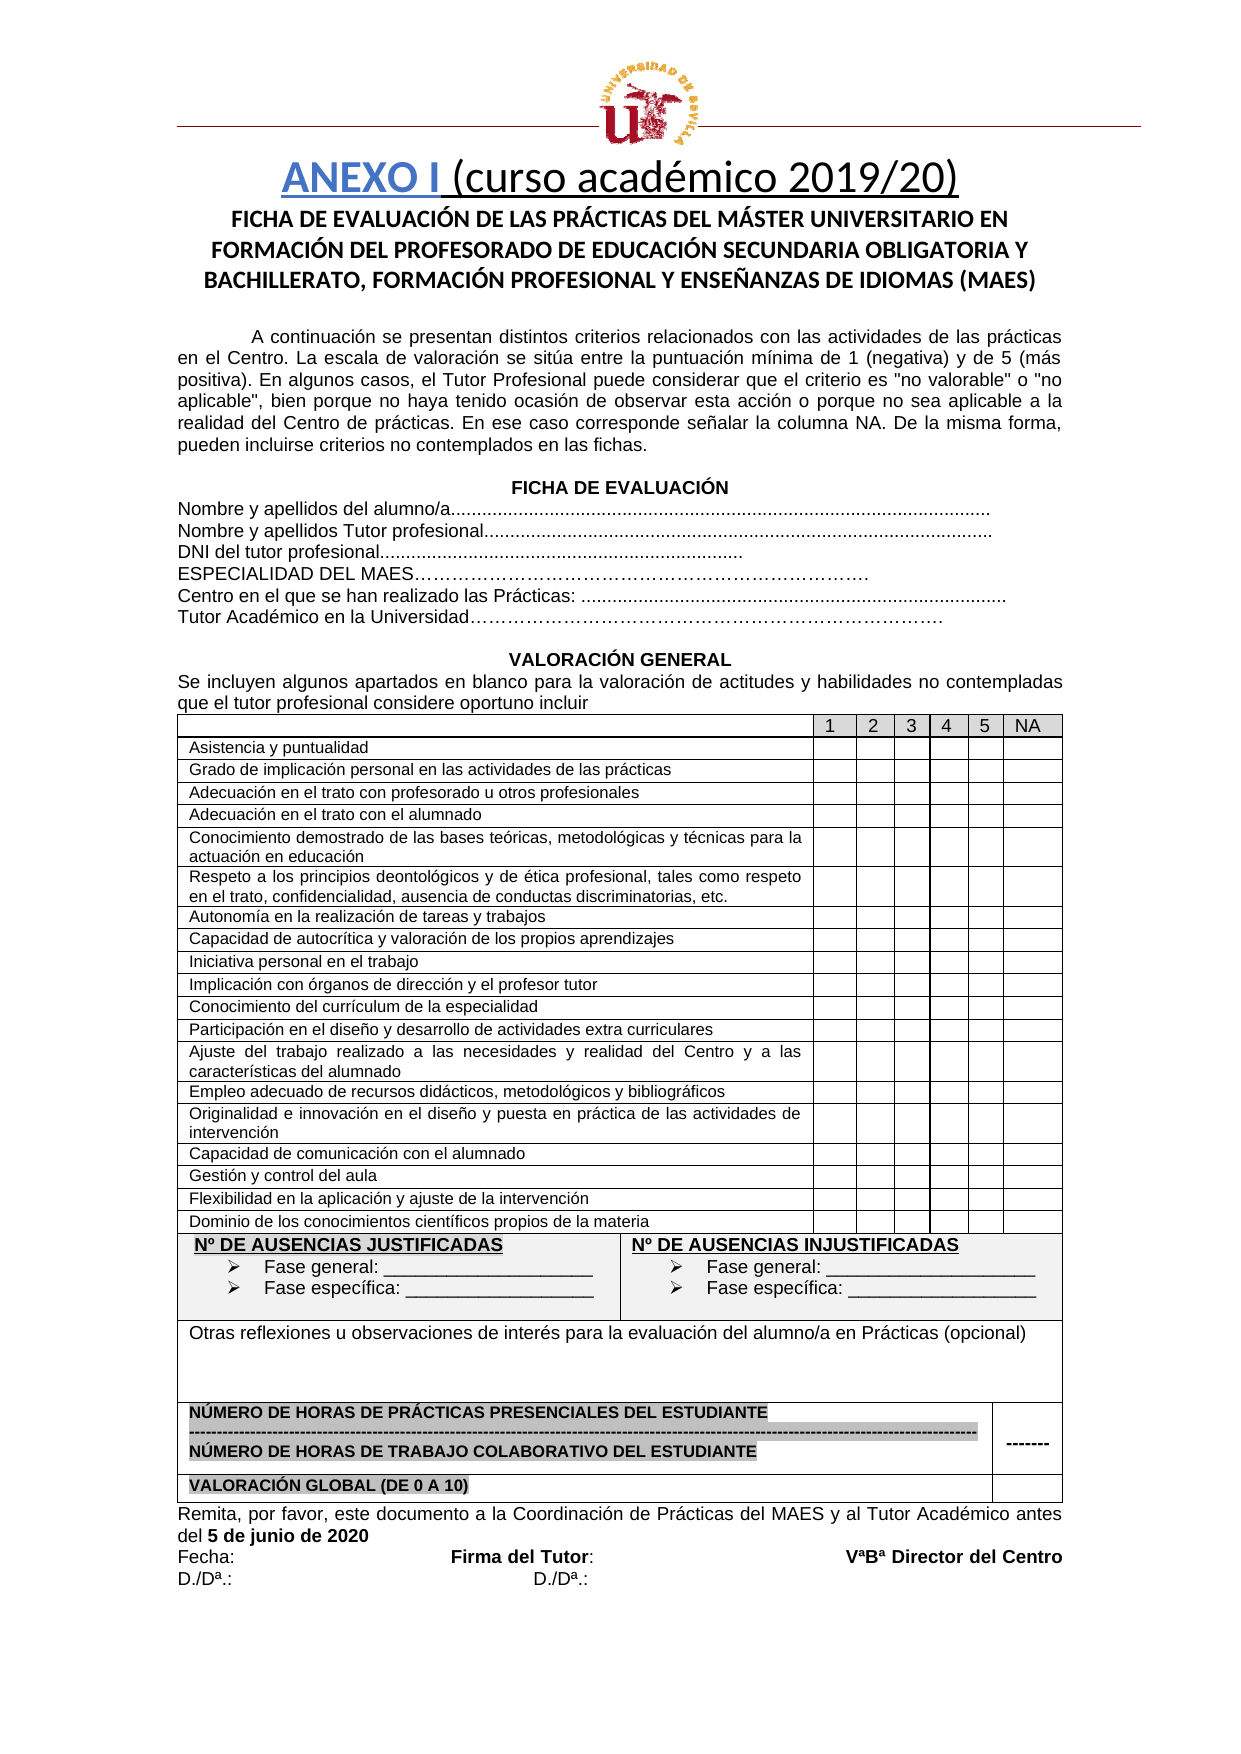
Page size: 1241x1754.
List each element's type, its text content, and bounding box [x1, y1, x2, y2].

text Nombre y apellidos del alumno/a........................................................................................................ [177, 498, 1063, 520]
table_cell [895, 952, 929, 973]
table_cell [895, 997, 929, 1018]
table_cell [969, 867, 1003, 906]
table_cell Iniciativa personal en el trabajo [178, 952, 813, 973]
table_cell [814, 867, 856, 906]
table_cell [931, 974, 968, 996]
table_cell [895, 760, 929, 782]
text A continuación se presentan distintos criterios relacionados con las actividades de las prácticas en el Centro. La escala de valoración se sitúa entre la puntuación mínima de 1 (negativa) y de 5 (más positiva). En algunos casos, el Tutor Profesional puede considerar que el criterio es "no valorable" o "no aplicable", bien porque no haya tenido ocasión de observar esta acción o porque no sea aplicable a la realidad del Centro de prácticas. En ese caso corresponde señalar la columna NA. De la misma forma, pueden incluirse criterios no contemplados en las fichas. [177, 326, 1063, 455]
table_cell Participación en el diseño y desarrollo de actividades extra curriculares [178, 1020, 813, 1041]
text Centro en el que se han realizado las Prácticas: .................................................................................. [177, 584, 1063, 606]
table_cell [857, 828, 894, 866]
table_cell [814, 1211, 856, 1233]
table_cell [895, 907, 929, 928]
text FICHA DE EVALUACIÓN [177, 477, 1063, 498]
table_cell [814, 1189, 856, 1210]
table_cell [814, 760, 856, 782]
table_cell [1004, 1104, 1062, 1142]
table_cell [857, 952, 894, 973]
table_cell [969, 1211, 1003, 1233]
table_cell [931, 929, 968, 951]
table_cell [969, 1082, 1003, 1103]
table_cell [1004, 1082, 1062, 1103]
table_cell [895, 1042, 929, 1081]
table_cell [814, 783, 856, 804]
table_cell [895, 1020, 929, 1041]
table_cell [1004, 997, 1062, 1018]
table_cell [931, 1144, 968, 1165]
table_cell [931, 907, 968, 928]
table_cell [931, 1104, 968, 1142]
table_cell [895, 929, 929, 951]
table_cell [969, 783, 1003, 804]
text DNI del tutor profesional...................................................................... [177, 541, 1063, 563]
table_cell [931, 1189, 968, 1210]
text Nombre y apellidos Tutor profesional.................................................................................................. [177, 520, 1063, 541]
table_cell Empleo adecuado de recursos didácticos, metodológicos y bibliográficos [178, 1082, 813, 1103]
table_cell [931, 867, 968, 906]
table_cell [1004, 738, 1062, 759]
text ANEXO I (curso académico 2019/20) [177, 148, 1063, 203]
table_cell [1004, 1211, 1062, 1233]
picture [598, 59, 698, 148]
table_cell [895, 1166, 929, 1188]
table_cell Conocimiento demostrado de las bases teóricas, metodológicas y técnicas para la actuación en educación [178, 828, 813, 866]
table_cell [931, 805, 968, 827]
table_cell Originalidad e innovación en el diseño y puesta en práctica de las actividades de intervención [178, 1104, 813, 1142]
table_cell [1004, 974, 1062, 996]
table_cell [895, 867, 929, 906]
table_cell Capacidad de comunicación con el alumnado [178, 1144, 813, 1165]
table_cell [857, 997, 894, 1018]
table_cell [895, 783, 929, 804]
table_cell [895, 1104, 929, 1142]
table_header 1 [814, 715, 856, 736]
table_cell Capacidad de autocrítica y valoración de los propios aprendizajes [178, 929, 813, 951]
table_cell [857, 1042, 894, 1081]
table_cell [1004, 1042, 1062, 1081]
table_cell [931, 952, 968, 973]
table_cell [857, 805, 894, 827]
table_cell [814, 907, 856, 928]
table_cell [931, 997, 968, 1018]
table_cell VALORACIÓN GLOBAL (DE 0 A 10) [178, 1475, 992, 1502]
text VALORACIÓN GENERAL [177, 649, 1063, 671]
table_cell [1004, 1020, 1062, 1041]
table_cell [969, 1166, 1003, 1188]
table_cell [969, 1104, 1003, 1142]
table_cell Adecuación en el trato con profesorado u otros profesionales [178, 783, 813, 804]
table_cell Conocimiento del currículum de la especialidad [178, 997, 813, 1018]
table_cell [814, 952, 856, 973]
table_cell Adecuación en el trato con el alumnado [178, 805, 813, 827]
table_cell Grado de implicación personal en las actividades de las prácticas [178, 760, 813, 782]
table_cell [814, 1042, 856, 1081]
table_cell [1004, 907, 1062, 928]
table_cell [969, 1144, 1003, 1165]
table_cell [1004, 760, 1062, 782]
table_cell [857, 783, 894, 804]
table_cell [857, 1144, 894, 1165]
text ESPECIALIDAD DEL MAES………………………………………………………………. [177, 563, 1063, 584]
table_cell Otras reflexiones u observaciones de interés para la evaluación del alumno/a en Prácticas (opcional) [178, 1321, 1062, 1402]
table_cell [895, 805, 929, 827]
table_cell [857, 760, 894, 782]
table_cell [1004, 805, 1062, 827]
table_cell [857, 1020, 894, 1041]
table_cell [969, 952, 1003, 973]
table_cell [931, 783, 968, 804]
table_cell Asistencia y puntualidad [178, 738, 813, 759]
table_cell Flexibilidad en la aplicación y ajuste de la intervención [178, 1189, 813, 1210]
table_cell [895, 1211, 929, 1233]
table_cell [1004, 1144, 1062, 1165]
table_cell Respeto a los principios deontológicos y de ética profesional, tales como respeto en el trato, confidencialidad, ausencia de conductas discriminatorias, etc. [178, 867, 813, 906]
table_cell [969, 907, 1003, 928]
table_cell [969, 997, 1003, 1018]
table_cell Nº DE AUSENCIAS INJUSTIFICADAS Fase general: ____________________ Fase específica: __________________ [621, 1234, 1062, 1320]
text FICHA DE EVALUACIÓN DE LAS PRÁCTICAS DEL MÁSTER UNIVERSITARIO EN FORMACIÓN DEL PROFESORADO DE EDUCACIÓN SECUNDARIA OBLIGATORIA Y BACHILLERATO, FORMACIÓN PROFESIONAL Y ENSEÑANZAS DE IDIOMAS (MAES) [177, 203, 1063, 295]
table_header [178, 715, 813, 736]
table_cell [814, 828, 856, 866]
table_cell NÚMERO DE HORAS DE PRÁCTICAS PRESENCIALES DEL ESTUDIANTE ---------------------------------------------------------------------------------------------------------------------------------------------- NÚMERO DE HORAS DE TRABAJO COLABORATIVO DEL ESTUDIANTE [178, 1403, 992, 1474]
table_cell [931, 760, 968, 782]
table_cell [969, 760, 1003, 782]
table_cell [1004, 867, 1062, 906]
table_cell [814, 929, 856, 951]
table_cell [931, 1211, 968, 1233]
table_cell [969, 805, 1003, 827]
table_cell [814, 1082, 856, 1103]
table_cell [969, 828, 1003, 866]
table_cell [857, 1211, 894, 1233]
table_cell [895, 1082, 929, 1103]
table_cell Ajuste del trabajo realizado a las necesidades y realidad del Centro y a las características del alumnado [178, 1042, 813, 1081]
table_cell [969, 974, 1003, 996]
table_cell ------- [993, 1403, 1062, 1474]
table_cell [857, 1104, 894, 1142]
text Remita, por favor, este documento a la Coordinación de Prácticas del MAES y al Tutor Académico antes del 5 de junio de 2020 [177, 1503, 1063, 1546]
table_cell Nº DE AUSENCIAS JUSTIFICADAS Fase general: ____________________ Fase específica: __________________ [178, 1234, 620, 1320]
table_cell [1004, 1189, 1062, 1210]
table_cell Dominio de los conocimientos científicos propios de la materia [178, 1211, 813, 1233]
table_cell [931, 1042, 968, 1081]
table_cell [931, 1020, 968, 1041]
table_cell [857, 867, 894, 906]
table_cell [1004, 828, 1062, 866]
table_cell Autonomía en la realización de tareas y trabajos [178, 907, 813, 928]
table_cell [857, 929, 894, 951]
table_cell [993, 1475, 1062, 1502]
table_cell [1004, 783, 1062, 804]
table_cell [857, 1166, 894, 1188]
table_cell [814, 738, 856, 759]
table_cell [1004, 929, 1062, 951]
table_cell [814, 1020, 856, 1041]
table_cell [814, 1104, 856, 1142]
table_cell [895, 738, 929, 759]
table_cell [814, 997, 856, 1018]
table_header 4 [931, 715, 968, 736]
table_cell [857, 738, 894, 759]
table_cell [814, 1144, 856, 1165]
table_cell [857, 1082, 894, 1103]
table_cell [857, 974, 894, 996]
table_header 2 [857, 715, 894, 736]
table_cell [814, 974, 856, 996]
table_cell [969, 1189, 1003, 1210]
text Tutor Académico en la Universidad…………………………………………………………………. [177, 606, 1063, 627]
table_cell [969, 1020, 1003, 1041]
table_cell [969, 929, 1003, 951]
table_cell [814, 805, 856, 827]
table_cell [895, 828, 929, 866]
table_cell [895, 974, 929, 996]
table_header 3 [895, 715, 929, 736]
table_cell [931, 738, 968, 759]
table_cell [895, 1189, 929, 1210]
table_cell [931, 828, 968, 866]
table_cell [857, 907, 894, 928]
table_cell [931, 1082, 968, 1103]
table_cell [1004, 952, 1062, 973]
table_cell [857, 1189, 894, 1210]
text Se incluyen algunos apartados en blanco para la valoración de actitudes y habilidades no contempladas que el tutor profesional considere oportuno incluir [177, 671, 1063, 714]
table_cell [1004, 1166, 1062, 1188]
table_header NA [1004, 715, 1062, 736]
table_cell [969, 738, 1003, 759]
table_cell [895, 1144, 929, 1165]
table_cell [969, 1042, 1003, 1081]
table_cell [814, 1166, 856, 1188]
table_cell Gestión y control del aula [178, 1166, 813, 1188]
table_header 5 [969, 715, 1003, 736]
table_cell [931, 1166, 968, 1188]
table_cell Implicación con órganos de dirección y el profesor tutor [178, 974, 813, 996]
text Fecha: Firma del Tutor: VªBª Director del Centro D./Dª.: D./Dª.: [177, 1546, 1063, 1589]
